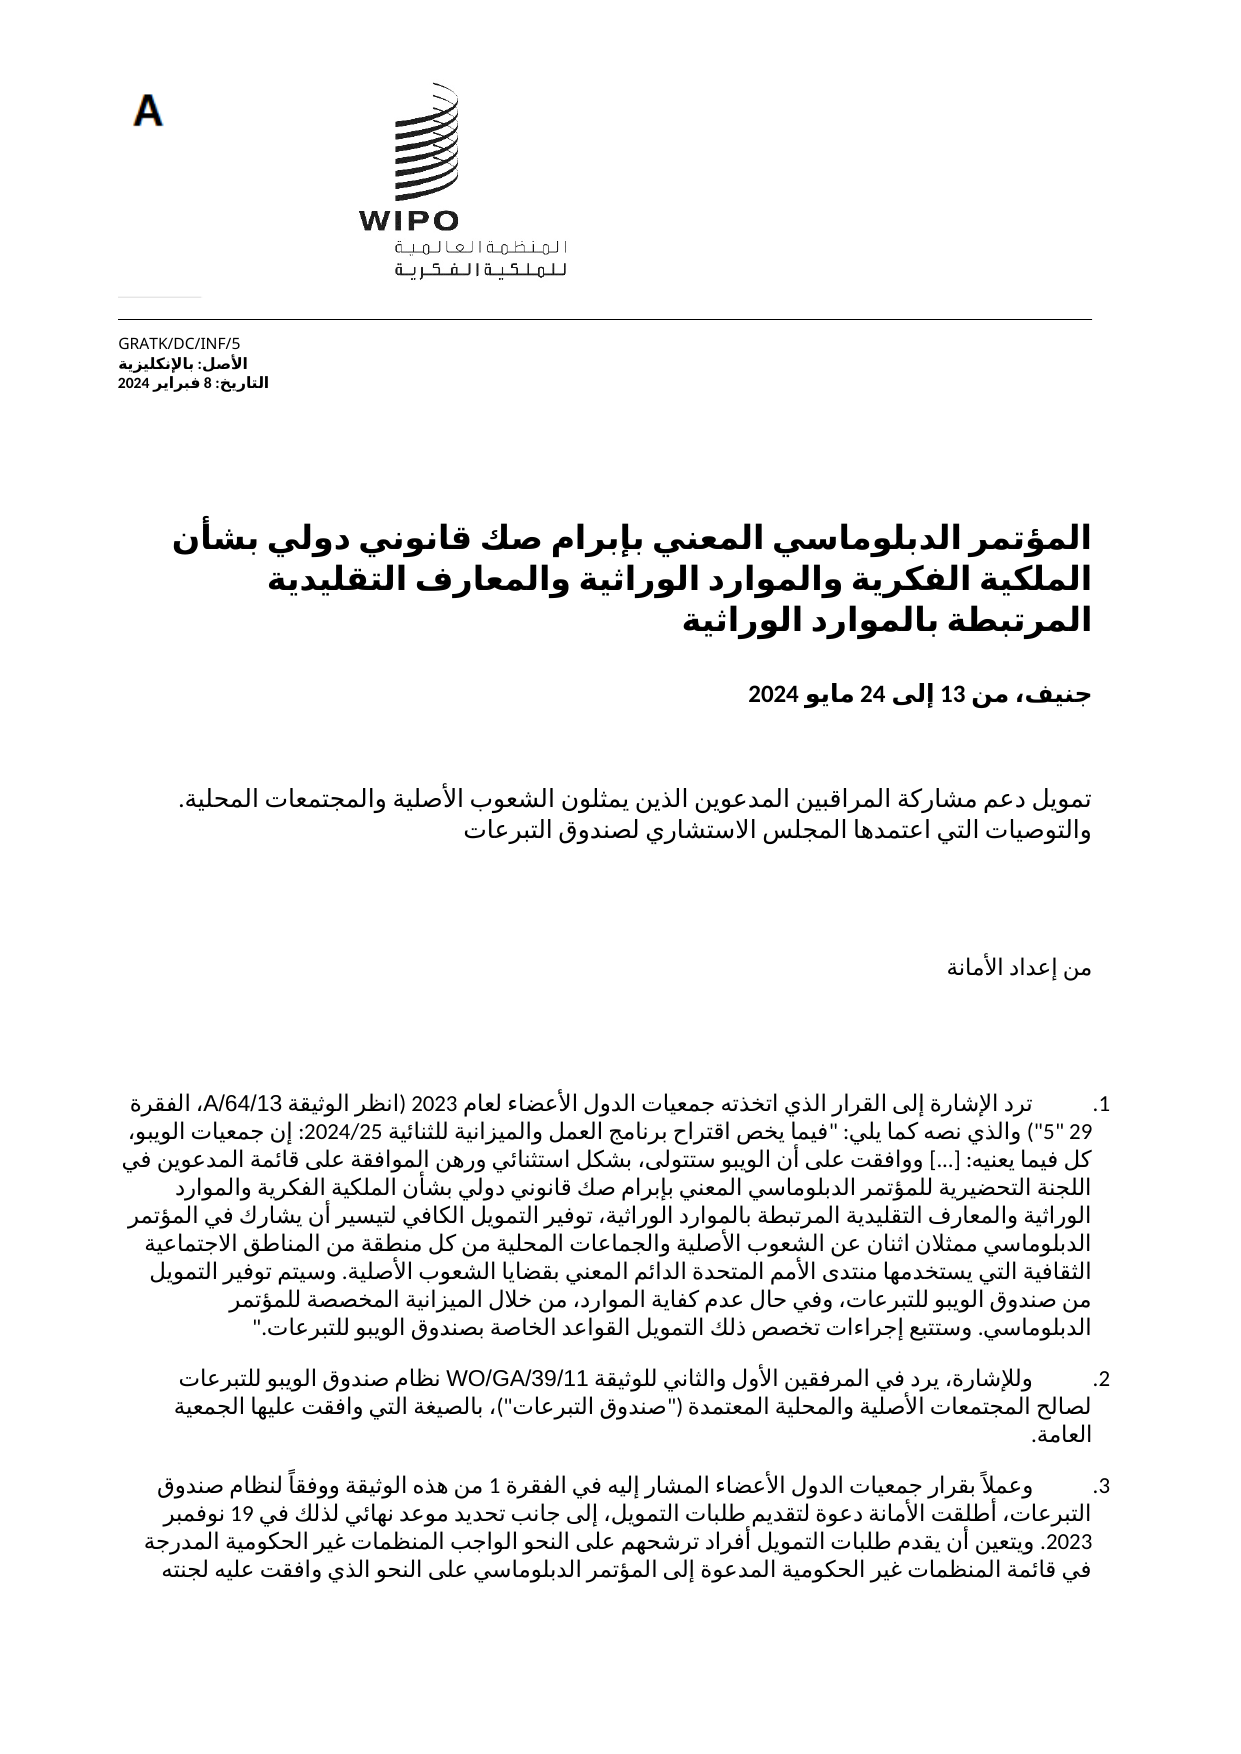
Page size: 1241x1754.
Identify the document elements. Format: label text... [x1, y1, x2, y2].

list ترد الإشارة إلى القرار الذي اتخذته جمعيات الدول الأعضاء لعام 2023 (انظر الوثيقة A/64/13، الفقرة 29 "5") والذي نصه كما يلي: "فيما يخص اقتراح برنامج العمل والميزانية للثنائية 2024/25: إن جمعيات الويبو، كل فيما يعنيه: [...] ووافقت على أن الويبو ستتولى، بشكل استثنائي ورهن الموافقة على قائمة المدعوين في اللجنة التحضيرية للمؤتمر الدبلوماسي المعني بإبرام صك قانوني دولي بشأن الملكية الفكرية والموارد الوراثية والمعارف التقليدية المرتبطة بالموارد الوراثية، توفير التمويل الكافي لتيسير أن يشارك في المؤتمر الدبلوماسي ممثلان اثنان عن الشعوب الأصلية والجماعات المحلية من كل منطقة من المناطق الاجتماعية الثقافية التي يستخدمها منتدى الأمم المتحدة الدائم المعني بقضايا الشعوب الأصلية. وسيتم توفير التمويل من صندوق الويبو للتبرعات، وفي حال عدم كفاية الموارد، من خلال الميزانية المخصصة للمؤتمر الدبلوماسي. وستتبع إجراءات تخصص ذلك التمويل القواعد الخاصة بصندوق الويبو للتبرعات." [118, 1089, 1092, 1341]
text التاريخ: 8 فبراير 2024 [118, 373, 1092, 392]
text جنيف، من 13 إلى 24 مايو 2024 [118, 678, 1092, 708]
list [118, 1471, 1092, 1583]
text من إعداد الأمانة [118, 953, 1092, 981]
list وللإشارة، يرد في المرفقين الأول والثاني للوثيقة WO/GA/39/11 نظام صندوق الويبو للتبرعات لصالح المجتمعات الأصلية والمحلية المعتمدة ("صندوق التبرعات")، بالصيغة التي وافقت عليها الجمعية العامة. [118, 1364, 1092, 1448]
text الأصل: بالإنكليزية [118, 354, 1092, 373]
text المؤتمر الدبلوماسي المعني بإبرام صك قانوني دولي بشأن الملكية الفكرية والموارد الوراثية والمعارف التقليدية المرتبطة بالموارد الوراثية [118, 517, 1092, 639]
text GRATK/DC/INF/5 [118, 333, 1092, 354]
text تمويل دعم مشاركة المراقبين المدعوين الذين يمثلون الشعوب الأصلية والمجتمعات المحلية. والتوصيات التي اعتمدها المجلس الاستشاري لصندوق التبرعات [118, 783, 1092, 844]
picture [118, 79, 203, 299]
picture [356, 79, 574, 287]
